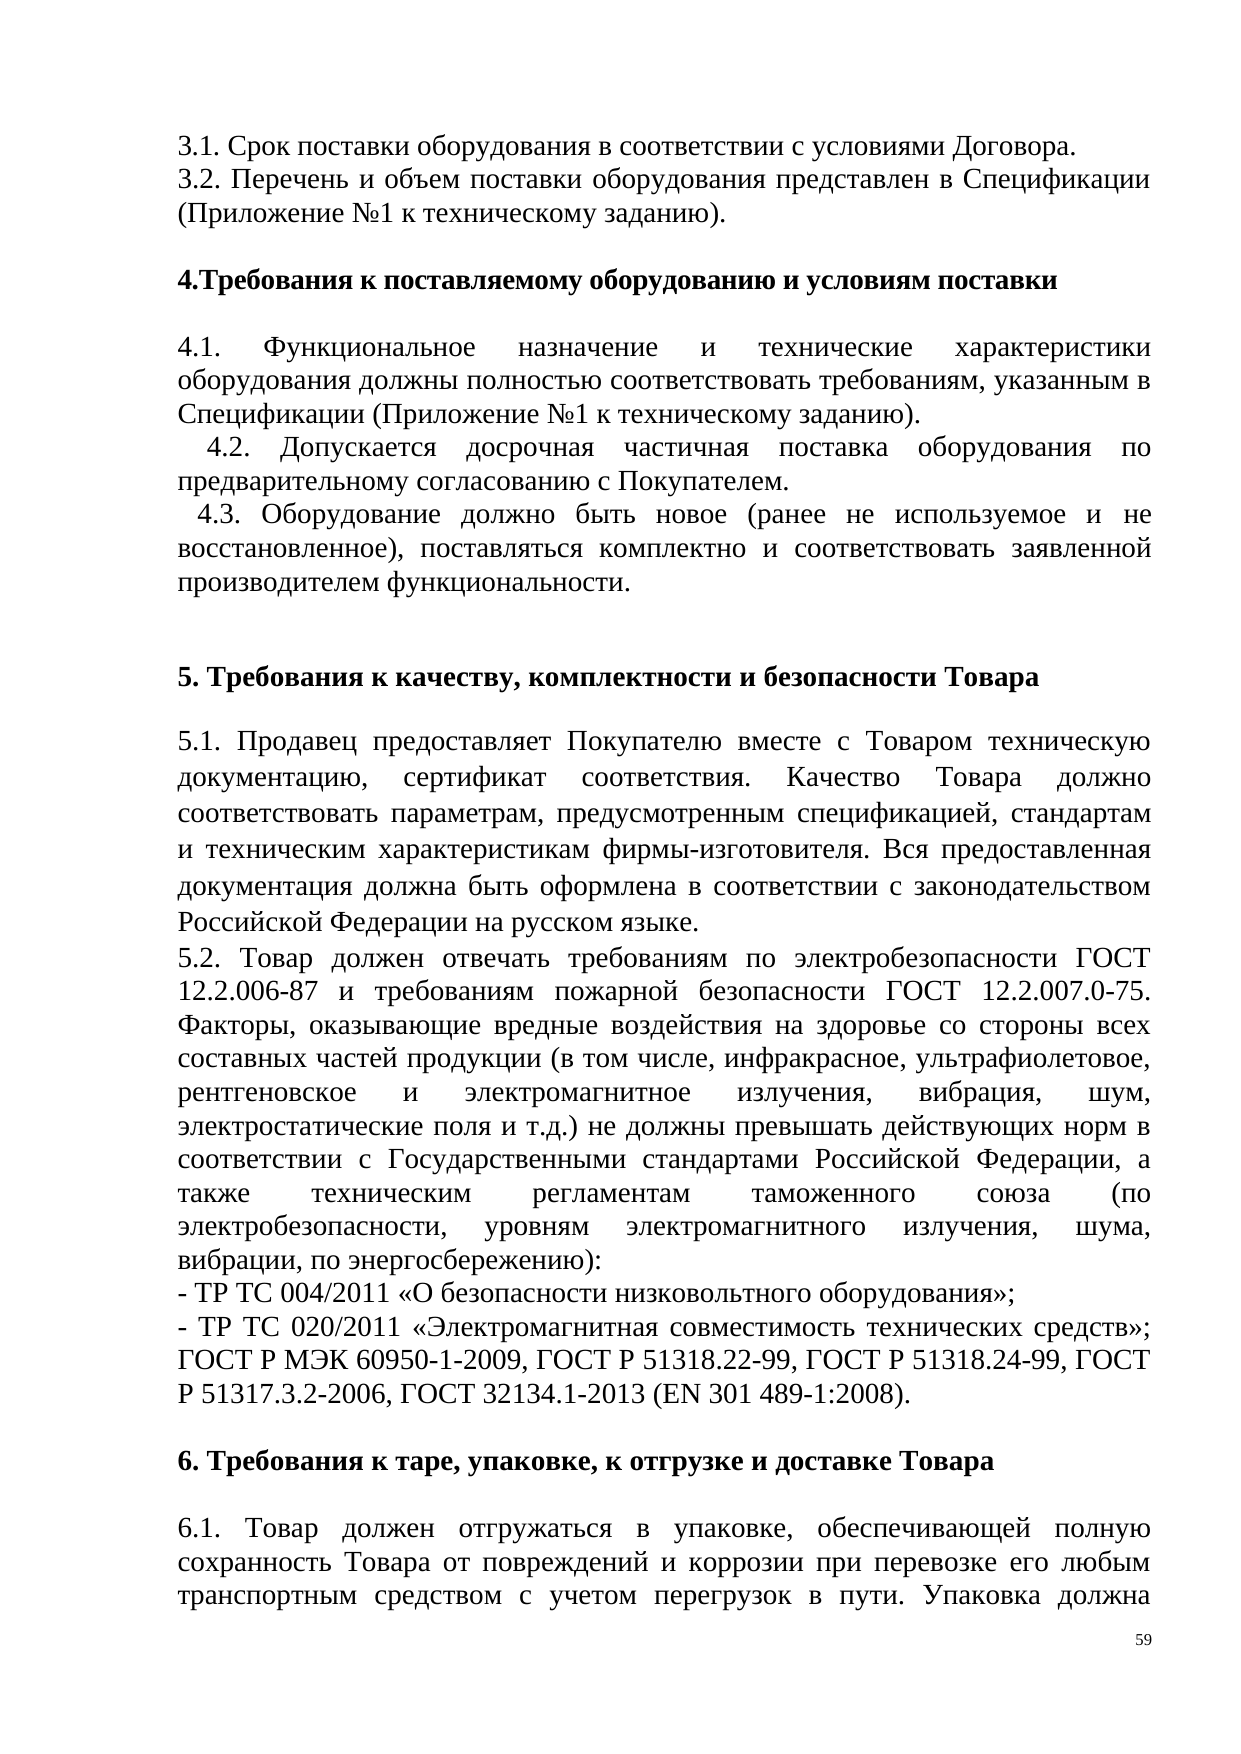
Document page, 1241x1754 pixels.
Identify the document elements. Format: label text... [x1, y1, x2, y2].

text - ТР ТС 004/2011 «О безопасности низковольтного оборудования»; [177, 1275, 1152, 1309]
text 3.2. Перечень и объем поставки оборудования представлен в Спецификации (Приложение №1 к техническому заданию). [177, 161, 1152, 228]
text 5.1. Продавец предоставляет Покупателю вместе с Товаром техническую документацию, сертификат соответствия. Качество Товара должно соответствовать параметрам, предусмотренным спецификацией, стандартам и техническим характеристикам фирмы-изготовителя. Вся предоставленная документация должна быть оформлена в соответствии с законодательством Российской Федерации на русском языке. [177, 723, 1152, 937]
text 3.1. Срок поставки оборудования в соответствии с условиями Договора. [177, 128, 1152, 161]
text 4.3. Оборудование должно быть новое (ранее не используемое и не восстановленное), поставляться комплектно и соответствовать заявленной производителем функциональности. [177, 497, 1152, 597]
text 5. Требования к качеству, комплектности и безопасности Товара [177, 659, 1152, 693]
text 6. Требования к таре, упаковке, к отгрузке и доставке Товара [177, 1443, 1152, 1477]
text 4.Требования к поставляемому оборудованию и условиям поставки [177, 262, 1152, 295]
text 5.2. Товар должен отвечать требованиям по электробезопасности ГОСТ 12.2.006-87 и требованиям пожарной безопасности ГОСТ 12.2.007.0-75. Факторы, оказывающие вредные воздействия на здоровье со стороны всех составных частей продукции (в том числе, инфракрасное, ультрафиолетовое, рентгеновское и электромагнитное излучения, вибрация, шум, электростатические поля и т.д.) не должны превышать действующих норм в соответствии с Государственными стандартами Российской Федерации, а также техническим регламентам таможенного союза (по электробезопасности, уровням электромагнитного излучения, шума, вибрации, по энергосбережению): [177, 940, 1152, 1275]
text 4.1. Функциональное назначение и технические характеристики оборудования должны полностью соответствовать требованиям, указанным в Спецификации (Приложение №1 к техническому заданию). [177, 329, 1152, 429]
text - ТР ТС 020/2011 «Электромагнитная совместимость технических средств»; ГОСТ Р МЭК 60950-1-2009, ГОСТ Р 51318.22-99, ГОСТ Р 51318.24-99, ГОСТ Р 51317.3.2-2006, ГОСТ 32134.1-2013 (EN 301 489-1:2008). [177, 1309, 1152, 1409]
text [177, 1510, 1152, 1611]
text 4.2. Допускается досрочная частичная поставка оборудования по предварительному согласованию с Покупателем. [177, 429, 1152, 497]
